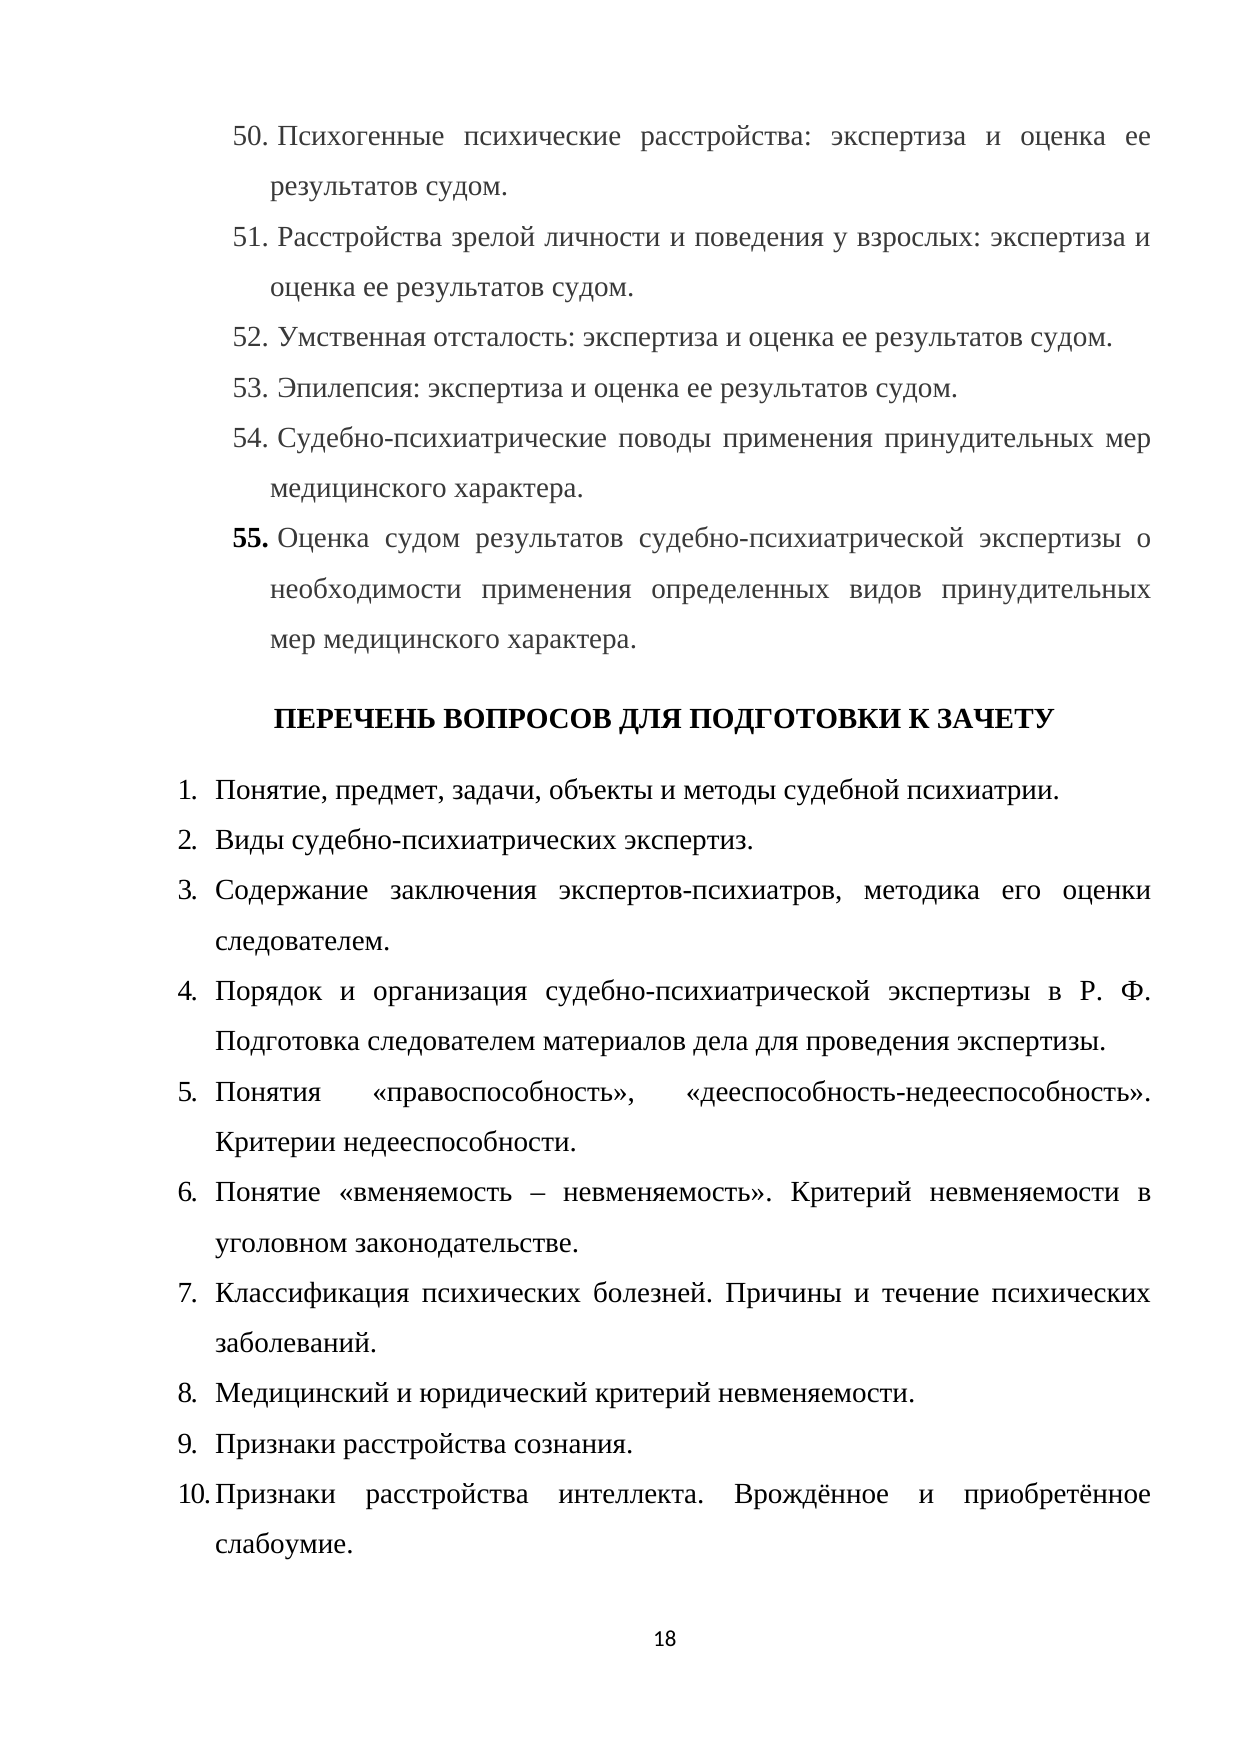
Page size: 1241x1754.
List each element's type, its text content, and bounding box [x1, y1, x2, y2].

list Психогенные психические расстройства: экспертиза и оценка ее результатов судом. [232, 118, 1152, 202]
list Медицинский и юридический критерий невменяемости. [215, 1376, 1152, 1409]
list Понятия «правоспособность», «дееспособность-недееспособность». Критерии недееспособности. [177, 1074, 1152, 1158]
list Судебно-психиатрические поводы применения принудительных мер медицинского характера. [232, 420, 1152, 504]
text ПЕРЕЧЕНЬ ВОПРОСОВ ДЛЯ ПОДГОТОВКИ К ЗАЧЕТУ [177, 701, 1152, 734]
list Понятие «вменяемость – невменяемость». Критерий невменяемости в уголовном законодательстве. [177, 1174, 1152, 1258]
list Виды судебно-психиатрических экспертиз. [215, 822, 1152, 856]
list Классификация психических болезней. Причины и течение психических заболеваний. [177, 1275, 1152, 1359]
list Понятие, предмет, задачи, объекты и методы судебной психиатрии. [215, 772, 1152, 805]
list Признаки расстройства интеллекта. Врождённое и приобретённое слабоумие. [177, 1476, 1152, 1560]
list Оценка судом результатов судебно-психиатрической экспертизы о необходимости применения определенных видов принудительных мер медицинского характера. [232, 521, 1152, 655]
list Умственная отсталость: экспертиза и оценка ее результатов судом. [232, 319, 1152, 353]
list Признаки расстройства сознания. [215, 1426, 1152, 1459]
list Расстройства зрелой личности и поведения у взрослых: экспертиза и оценка ее результатов судом. [232, 219, 1152, 303]
list Порядок и организация судебно-психиатрической экспертизы в Р. Ф. Подготовка следователем материалов дела для проведения экспертизы. [177, 973, 1152, 1057]
list Эпилепсия: экспертиза и оценка ее результатов судом. [232, 370, 1152, 403]
list Содержание заключения экспертов-психиатров, методика его оценки следователем. [177, 872, 1152, 956]
